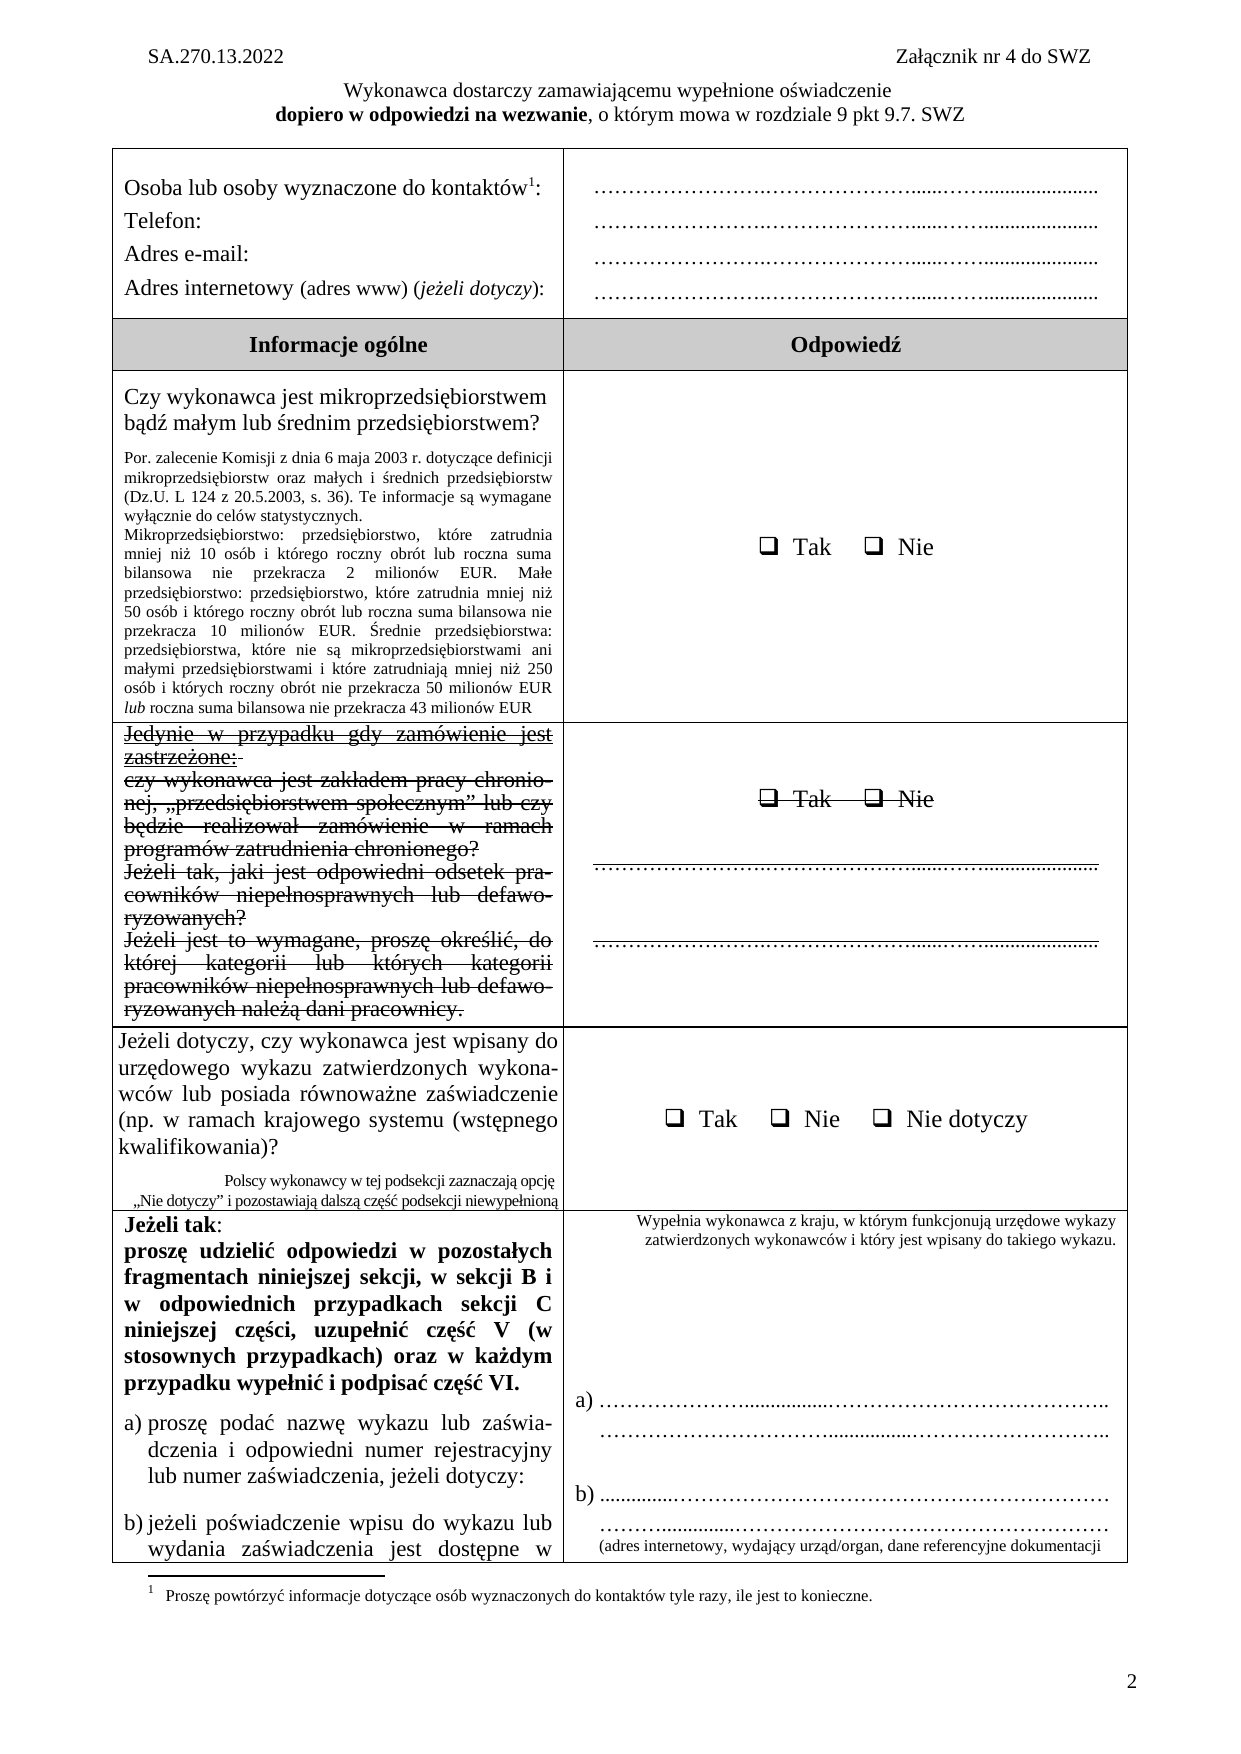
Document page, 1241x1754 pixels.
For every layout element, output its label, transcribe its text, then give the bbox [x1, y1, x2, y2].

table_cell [564, 1211, 1127, 1562]
table_cell Jeżeli dotyczy, czy wykonawca jest wpisany do urzędowego wykazu zatwierdzonych wykona-wców lub posiada równoważne zaświadczenie (np. w ramach krajowego systemu (wstępnego kwalifikowania)? Polscy wykonawcy w tej podsekcji zaznaczają opcję „Nie dotyczy” i pozostawiają dalszą część podsekcji niewypełnioną [113, 1028, 563, 1209]
table_cell Tak Nie [564, 371, 1127, 722]
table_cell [113, 1211, 563, 1562]
table_cell Osoba lub osoby wyznaczone do kontaktów: Telefon: Adres e-mail: Adres internetowy (adres www) (jeżeli dotyczy): [113, 149, 563, 318]
table_cell Czy wykonawca jest mikroprzedsiębiorstwem bądź małym lub średnim przedsiębiorstwem? Por. zalecenie Komisji z dnia 6 maja 2003 r. dotyczące definicji mikroprzedsiębiorstw oraz małych i średnich przedsiębiorstw (Dz.U. L 124 z 20.5.2003, s. 36). Te informacje są wymagane wyłącznie do celów statystycznych. Mikroprzedsiębiorstwo: przedsiębiorstwo, które zatrudnia mniej niż 10 osób i którego roczny obrót lub roczna suma bilansowa nie przekracza 2 milionów EUR. Małe przedsiębiorstwo: przedsiębiorstwo, które zatrudnia mniej niż 50 osób i którego roczny obrót lub roczna suma bilansowa nie przekracza 10 milionów EUR. Średnie przedsiębiorstwa: przedsiębiorstwa, które nie są mikroprzedsiębiorstwami ani małymi przedsiębiorstwami i które zatrudniają mniej niż 250 osób i których roczny obrót nie przekracza 50 milionów EUR lub roczna suma bilansowa nie przekracza 43 milionów EUR [113, 371, 563, 722]
table_cell Tak Nie …………………….…………………......……...................... …………………….…………………......……...................... [564, 723, 1127, 1026]
table_cell Odpowiedź [564, 319, 1127, 370]
table_cell Tak Nie Nie dotyczy [564, 1028, 1127, 1209]
table_cell Informacje ogólne [113, 319, 563, 370]
table_cell Jedynie w przypadku gdy zamówienie jest zastrzeżone: czy wykonawca jest zakładem pracy chronio-nej, „przedsiębiorstwem społecznym” lub czy będzie realizował zamówienie w ramach programów zatrudnienia chronionego? Jeżeli tak, jaki jest odpowiedni odsetek pra-cowników niepełnosprawnych lub defawo-ryzowanych? Jeżeli jest to wymagane, proszę określić, do której kategorii lub których kategorii pracowników niepełnosprawnych lub defawo-ryzowanych należą dani pracownicy. [113, 723, 563, 1026]
